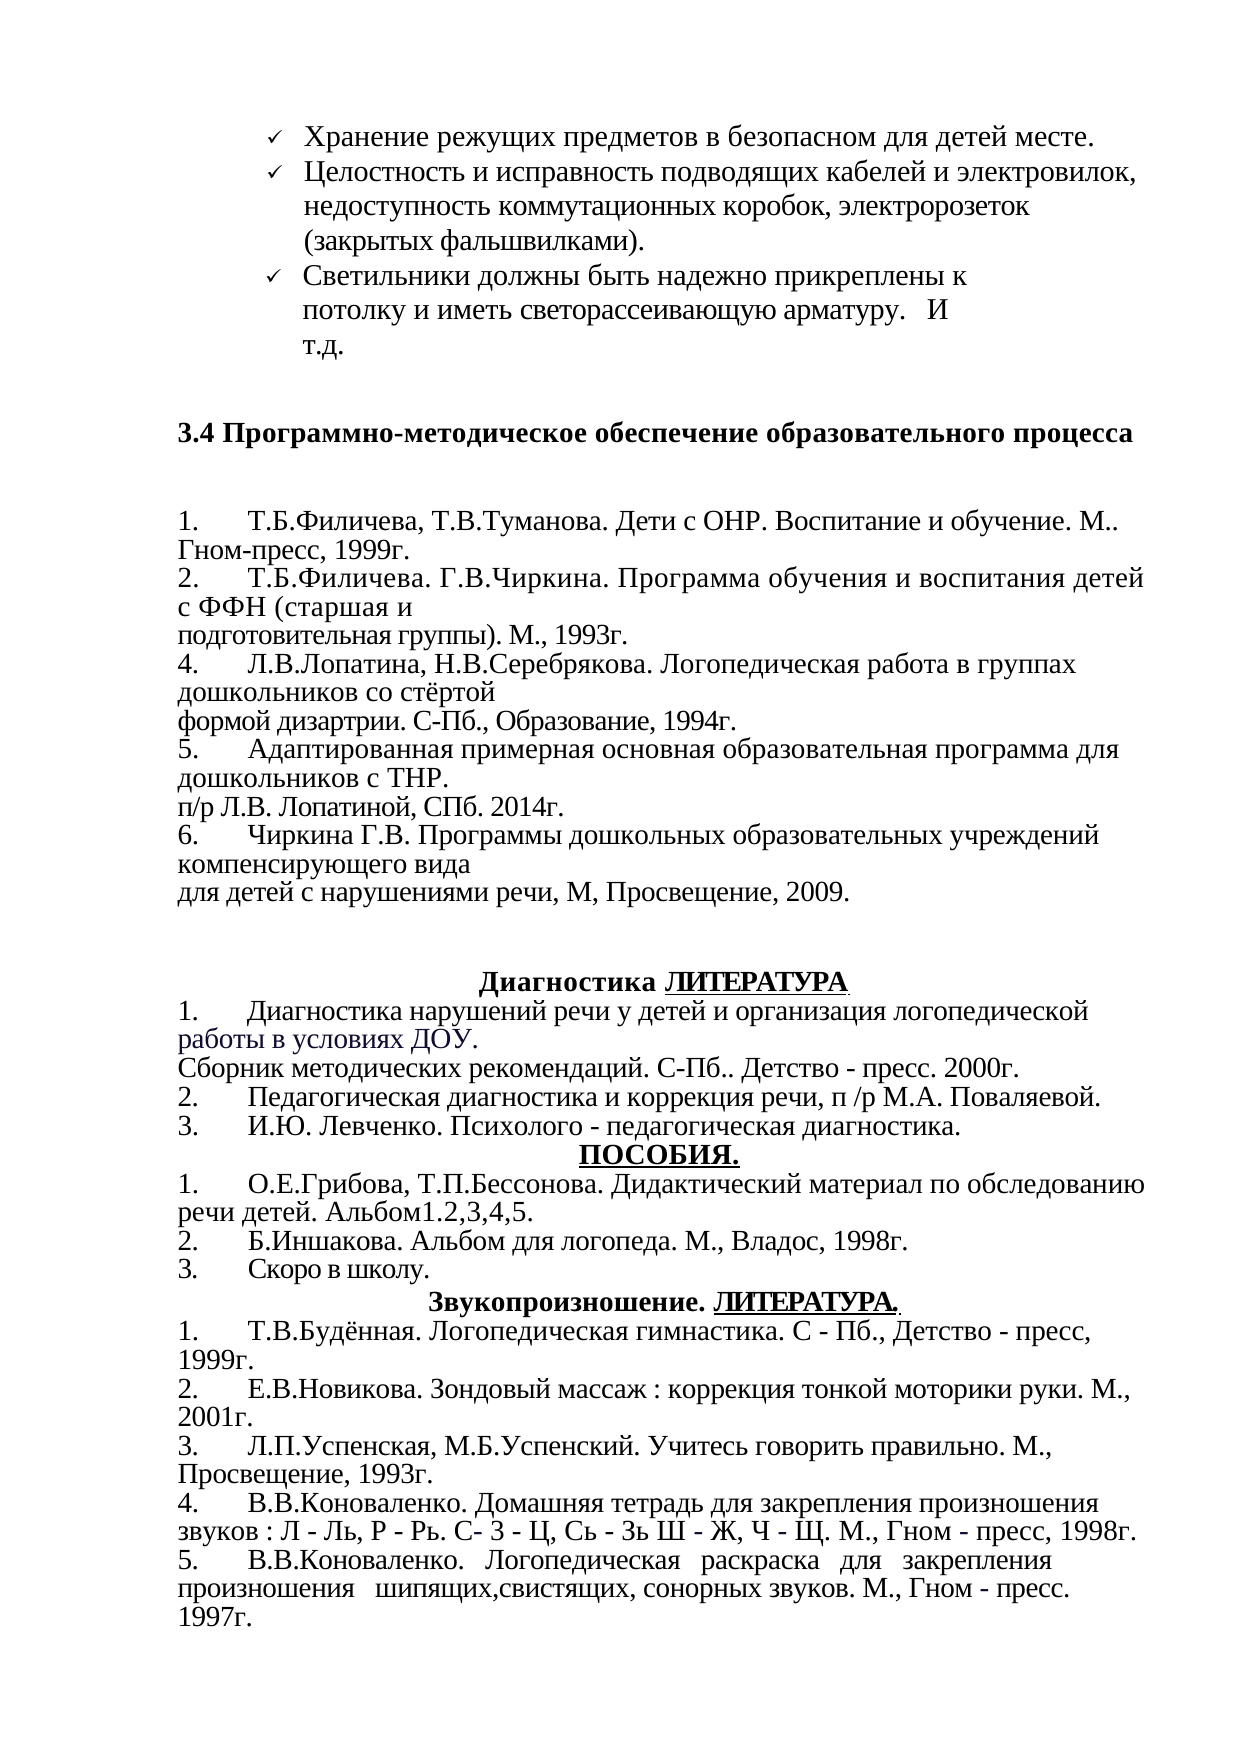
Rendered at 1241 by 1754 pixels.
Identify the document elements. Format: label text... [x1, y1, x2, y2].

list Светильники должны быть надежно прикреплены к потолку и иметь светорассеивающую арматуру. И т.д. [265, 257, 990, 361]
list В.В.Коноваленко. Домашняя тетрадь для закрепления произношения звуков : Л - Ль, Р - Рь. С- 3 - Ц, Сь - Зь Ш - Ж, Ч - Щ. М., Гном - пресс, 1998г. [177, 1489, 1152, 1547]
text Звукопроизношение. ЛИТЕРАТУРА. [177, 1288, 1152, 1317]
list В.В.Коноваленко. Логопедическая раскраска для закрепления произношения шипящих,свистящих, сонорных звуков. М., Гном - пресс. 1997г. [177, 1547, 1152, 1632]
list Т.В.Будённая. Логопедическая гимнастика. С - Пб., Детство - пресс, 1999г. [177, 1317, 1152, 1375]
list Е.В.Новикова. Зондовый массаж : коррекция тонкой моторики руки. М., 2001г. [177, 1375, 1152, 1432]
list Адаптированная примерная основная образовательная программа для дошкольников с ТНР. п/р Л.В. Лопатиной, СПб. 2014г. [177, 736, 1152, 822]
text 3.4 Программно-методическое обеспечение образовательного процесса [177, 415, 1152, 449]
list Педагогическая диагностика и коррекция речи, п /р М.А. Поваляевой. [177, 1083, 1152, 1112]
list И.Ю. Левченко. Психолого - педагогическая диагностика. [177, 1112, 1152, 1141]
list Т.Б.Филичева, Т.В.Туманова. Дети с ОНР. Воспитание и обучение. М.. Гном-пресс, 1999г. [177, 508, 1152, 565]
list Чиркина Г.В. Программы дошкольных образовательных учреждений компенсирующего вида для детей с нарушениями речи, М, Просвещение, 2009. [177, 822, 1152, 907]
list Целостность и исправность подводящих кабелей и электровилок, недоступность коммутационных коробок, электророзеток (закрытых фальшвилками). [266, 153, 1152, 257]
text Диагностика ЛИТЕРАТУРА [177, 969, 1152, 997]
list Б.Иншакова. Альбом для логопеда. М., Владос, 1998г. [177, 1227, 1152, 1256]
text ПОСОБИЯ. [177, 1142, 1141, 1170]
list Л.П.Успенская, М.Б.Успенский. Учитесь говорить правильно. М., Просвещение, 1993г. [177, 1432, 1152, 1489]
list Диагностика нарушений речи у детей и организация логопедической работы в условиях ДОУ. Сборник методических рекомендаций. С-Пб.. Детство - пресс. 2000г. [177, 997, 1152, 1083]
list О.Е.Грибова, Т.П.Бессонова. Дидактический материал по обследованию речи детей. Альбом1.2,3,4,5. [177, 1170, 1152, 1227]
list Скоро в школу. [177, 1256, 1152, 1284]
list Т.Б.Филичева. Г.В.Чиркина. Программа обучения и воспитания детей с ФФН (старшая и подготовительная группы). М., 1993г. [177, 565, 1152, 651]
list Л.В.Лопатина, Н.В.Серебрякова. Логопедическая работа в группах дошкольников со стёртой формой дизартрии. С-Пб., Образование, 1994г. [177, 651, 1152, 736]
list Хранение режущих предметов в безопасном для детей месте. [266, 118, 1152, 153]
